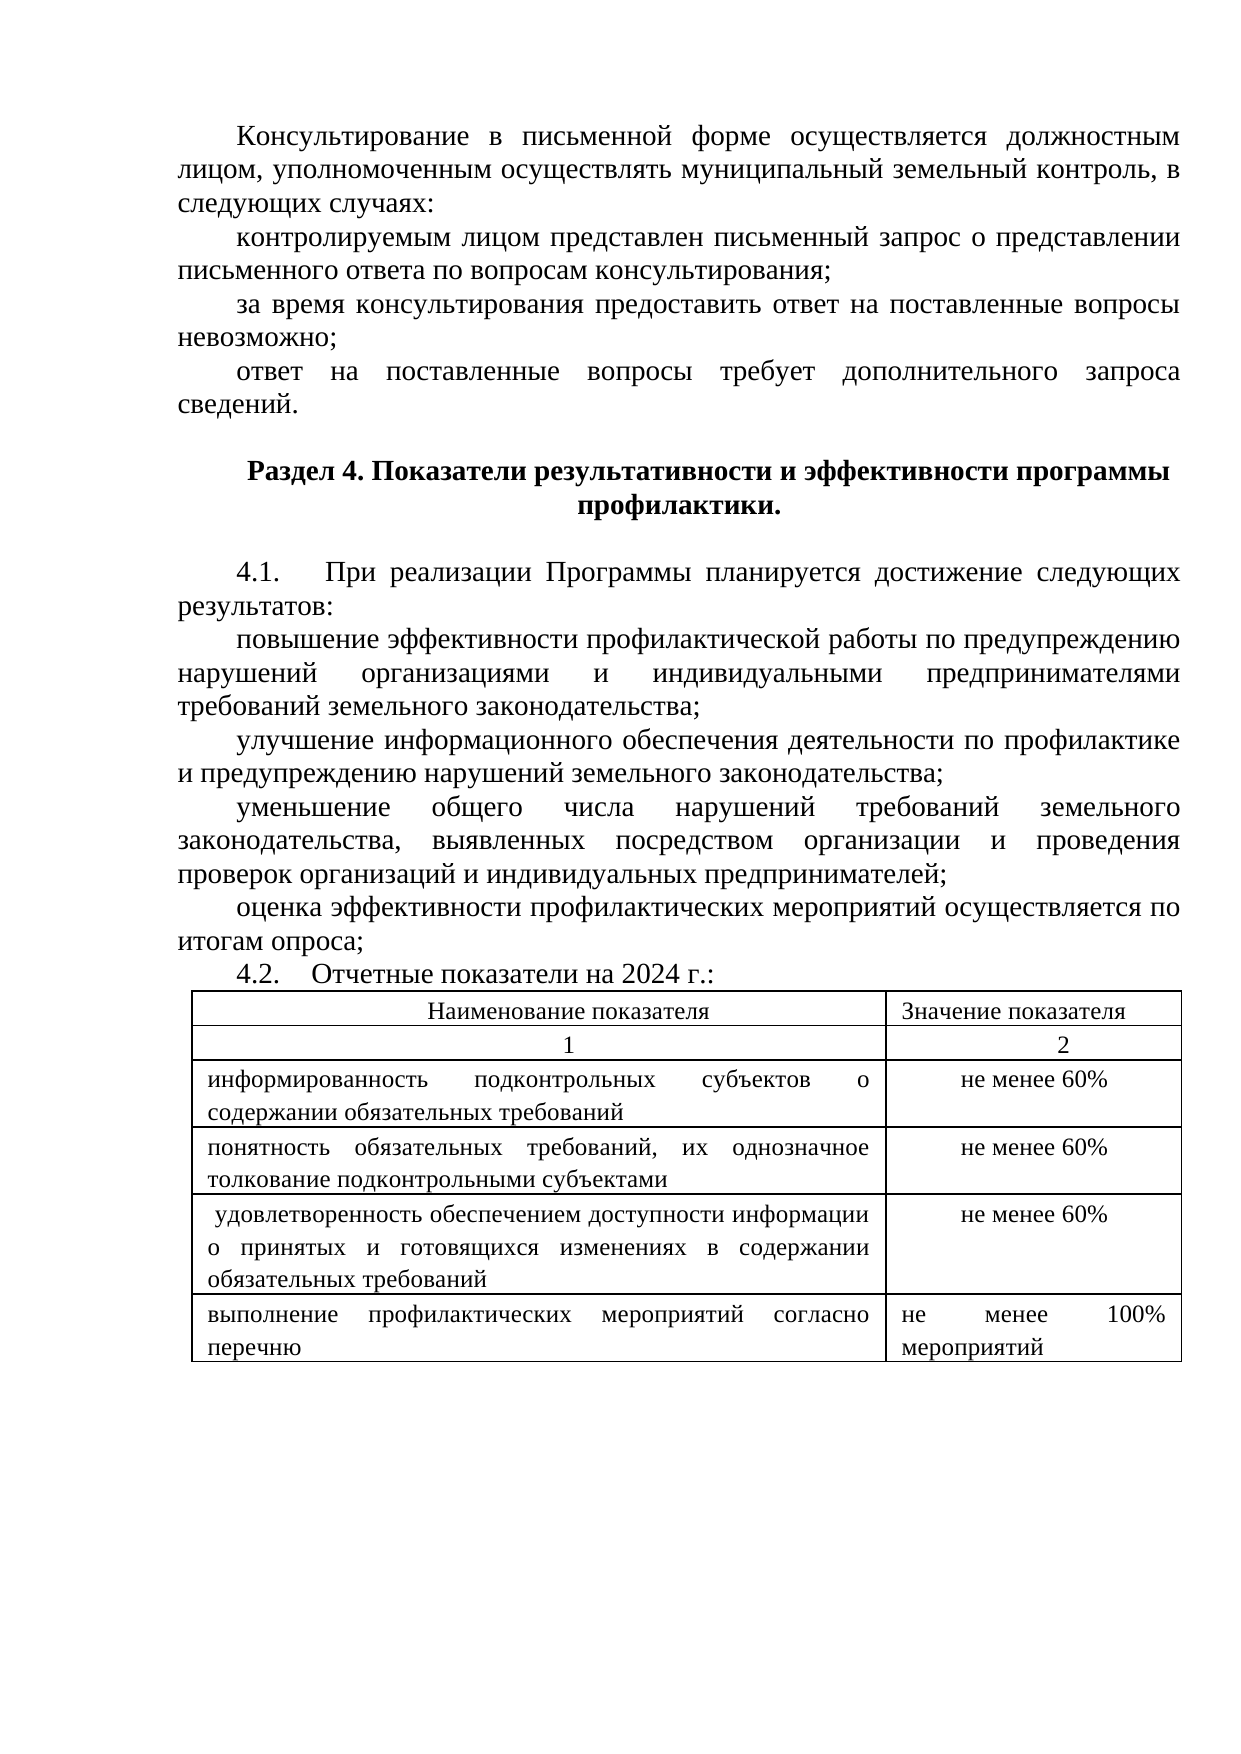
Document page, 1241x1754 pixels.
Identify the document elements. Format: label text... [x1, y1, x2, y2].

text улучшение информационного обеспечения деятельности по профилактике и предупреждению нарушений земельного законодательства; [177, 722, 1181, 789]
table_cell не менее 60% [887, 1195, 1181, 1293]
table_header Наименование показателя [193, 992, 885, 1024]
text Консультирование в письменной форме осуществляется должностным лицом, уполномоченным осуществлять муниципальный земельный контроль, в следующих случаях: [177, 118, 1181, 219]
text оценка эффективности профилактических мероприятий осуществляется по итогам опроса; [177, 889, 1181, 957]
text ответ на поставленные вопросы требует дополнительного запроса сведений. [177, 353, 1181, 420]
table_cell понятность обязательных требований, их однозначное толкование подконтрольными субъектами [193, 1128, 885, 1193]
table_cell не менее 100% мероприятий [887, 1295, 1181, 1361]
text за время консультирования предоставить ответ на поставленные вопросы невозможно; [177, 286, 1181, 353]
table_cell не менее 60% [887, 1061, 1181, 1126]
text повышение эффективности профилактической работы по предупреждению нарушений организациями и индивидуальными предпринимателями требований земельного законодательства; [177, 621, 1181, 722]
table_cell 1 [193, 1026, 885, 1059]
list Отчетные показатели на 2024 г.: [236, 957, 1181, 990]
table_header Значение показателя [887, 992, 1181, 1024]
table_cell не менее 60% [887, 1128, 1181, 1193]
text уменьшение общего числа нарушений требований земельного законодательства, выявленных посредством организации и проведения проверок организаций и индивидуальных предпринимателей; [177, 789, 1181, 889]
list При реализации Программы планируется достижение следующих результатов: [177, 554, 1181, 621]
table_cell выполнение профилактических мероприятий согласно перечню [193, 1295, 885, 1361]
title Раздел 4. Показатели результативности и эффективности программы профилактики. [177, 453, 1181, 521]
table_cell 2 [887, 1026, 1181, 1059]
table_cell информированность подконтрольных субъектов о содержании обязательных требований [193, 1061, 885, 1126]
text контролируемым лицом представлен письменный запрос о представлении письменного ответа по вопросам консультирования; [177, 219, 1181, 286]
table_cell удовлетворенность обеспечением доступности информации о принятых и готовящихся изменениях в содержании обязательных требований [193, 1195, 885, 1293]
